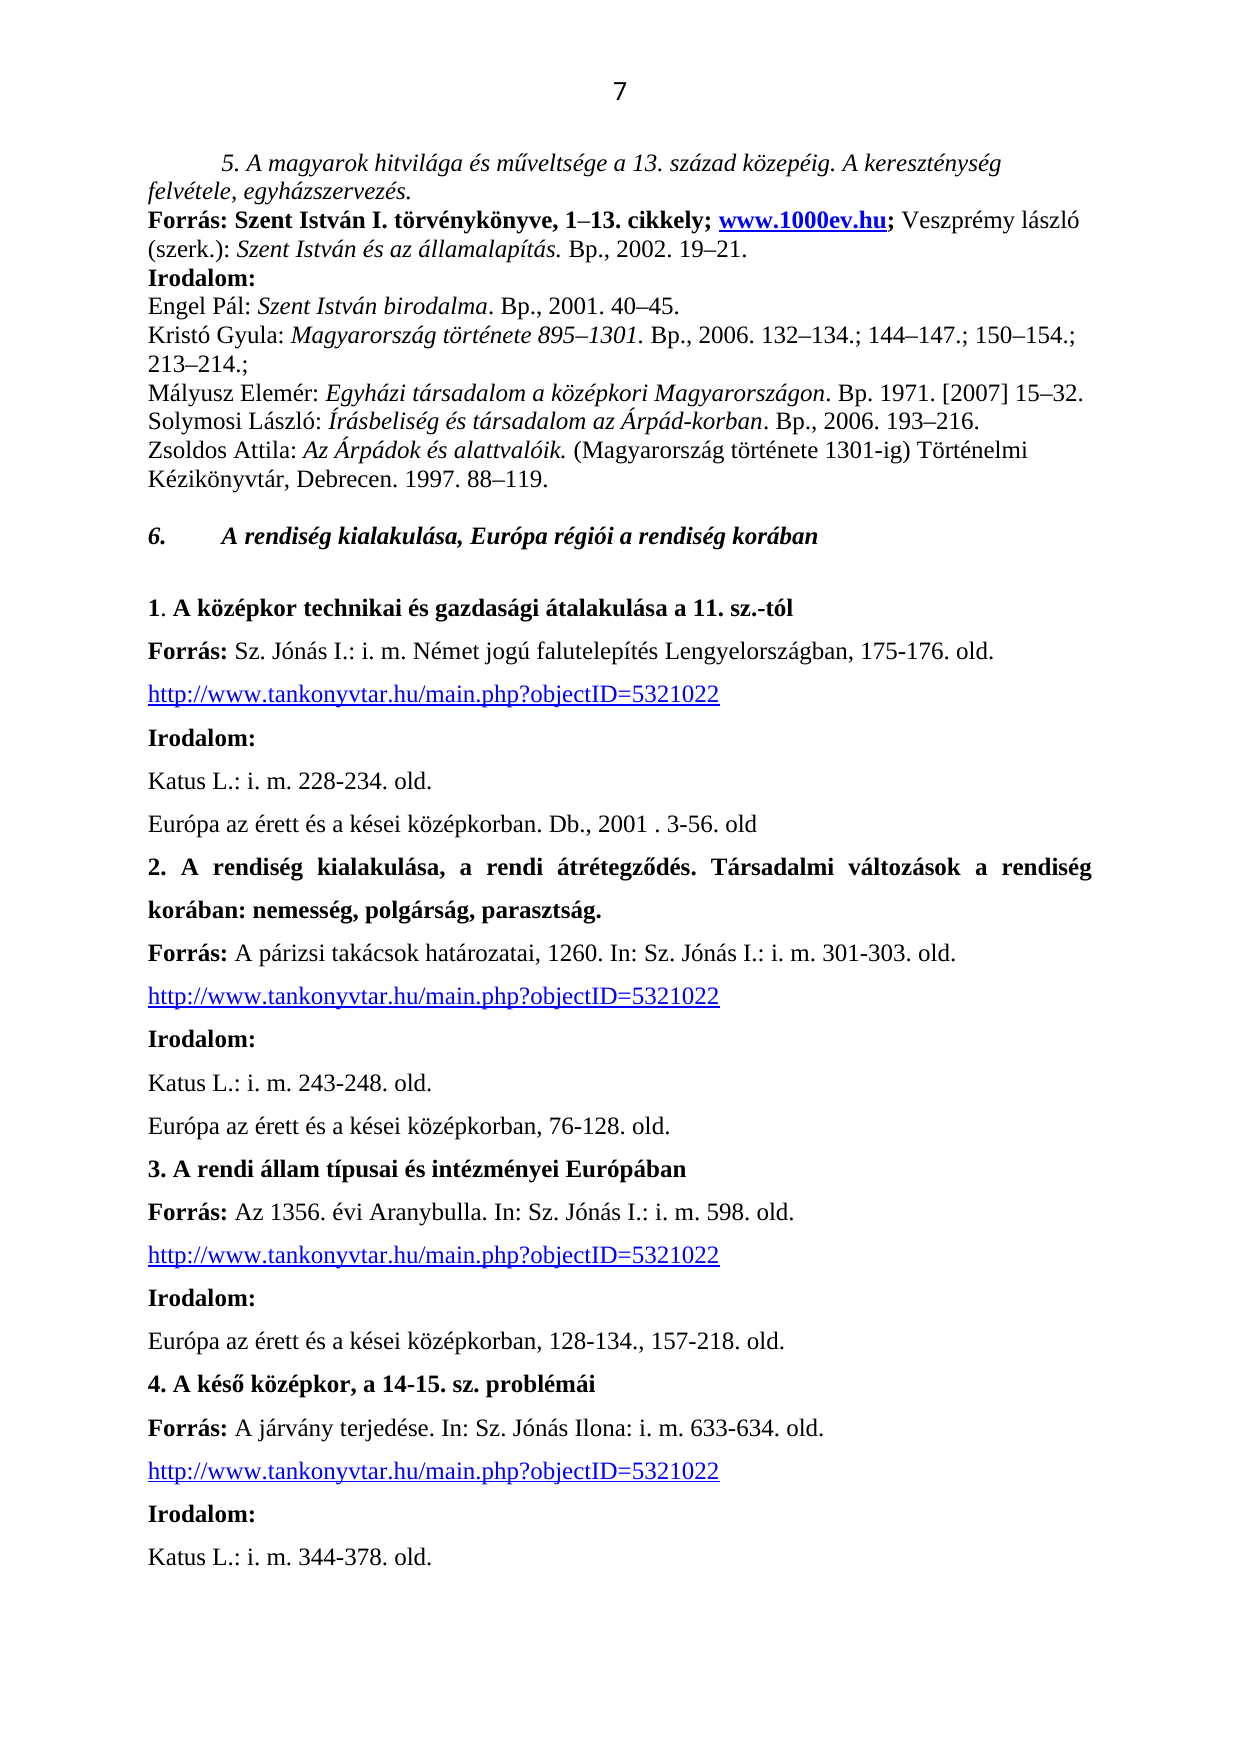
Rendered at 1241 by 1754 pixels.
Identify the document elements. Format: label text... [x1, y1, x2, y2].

text Forrás: A járvány terjedése. In: Sz. Jónás Ilona: i. m. 633-634. old. [148, 1413, 1093, 1441]
text http://www.tankonyvtar.hu/main.php?objectID=5321022 [148, 679, 1093, 708]
text Irodalom: [148, 1499, 1093, 1528]
text Forrás: Sz. Jónás I.: i. m. Német jogú falutelepítés Lengyelországban, 175-176. old. [148, 636, 1093, 665]
text Mályusz Elemér: Egyházi társadalom a középkori Magyarországon. Bp. 1971. [2007] 15–32. [148, 378, 1093, 406]
text http://www.tankonyvtar.hu/main.php?objectID=5321022 [148, 1456, 1093, 1484]
text Solymosi László: Írásbeliség és társadalom az Árpád-korban. Bp., 2006. 193–216. [148, 406, 1093, 435]
text Katus L.: i. m. 228-234. old. [148, 766, 1093, 794]
text Irodalom: [148, 723, 1093, 751]
text Irodalom: [148, 263, 1093, 291]
text rendi állam típusai és intézményei Európában [148, 1154, 1093, 1183]
text Forrás: Szent István I. törvénykönyve, 1–13. cikkely; www.1000ev.hu; Veszprémy lászló (szerk.): Szent István és az államalapítás. Bp., 2002. 19–21. [148, 205, 1093, 263]
text Katus L.: i. m. 243-248. old. [148, 1068, 1093, 1096]
text 6. A rendiség kialakulása, Európa régiói a rendiség korában [148, 521, 1093, 550]
text késő középkor, a 14-15. sz. problémái [148, 1369, 1093, 1398]
text Irodalom: [148, 1024, 1093, 1053]
text Zsoldos Attila: Az Árpádok és alattvalóik. (Magyarország története 1301-ig) Történelmi Kézikönyvtár, Debrecen. 1997. 88–119. [148, 435, 1093, 493]
text http://www.tankonyvtar.hu/main.php?objectID=5321022 [148, 981, 1093, 1010]
text http://www.tankonyvtar.hu/main.php?objectID=5321022 [148, 1240, 1093, 1269]
text középkor technikai és gazdasági átalakulása a 11. sz.-tól [148, 593, 1093, 622]
text Kristó Gyula: Magyarország története 895–1301. Bp., 2006. 132–134.; 144–147.; 150–154.; 213–214.; [148, 320, 1093, 378]
text magyarok hitvilága és műveltsége a 13. század közepéig. A kereszténység felvétele, egyházszervezés. [148, 148, 1093, 205]
text Katus L.: i. m. 344-378. old. [148, 1542, 1093, 1571]
text Forrás: A párizsi takácsok határozatai, 1260. In: Sz. Jónás I.: i. m. 301-303. old. [148, 938, 1093, 967]
text Európa az érett és a kései középkorban, 128-134., 157-218. old. [148, 1326, 1093, 1355]
text Engel Pál: Szent István birodalma. Bp., 2001. 40–45. [148, 291, 1093, 320]
text Forrás: Az 1356. évi Aranybulla. In: Sz. Jónás I.: i. m. 598. old. [148, 1197, 1093, 1226]
text rendiség kialakulása, a rendi átrétegződés. Társadalmi változások a rendiség korában: nemesség, polgárság, parasztság. [148, 852, 1093, 924]
text Európa az érett és a kései középkorban, 76-128. old. [148, 1111, 1093, 1139]
text Irodalom: [148, 1283, 1093, 1312]
text Európa az érett és a kései középkorban. Db., 2001 . 3-56. old [148, 809, 1093, 838]
